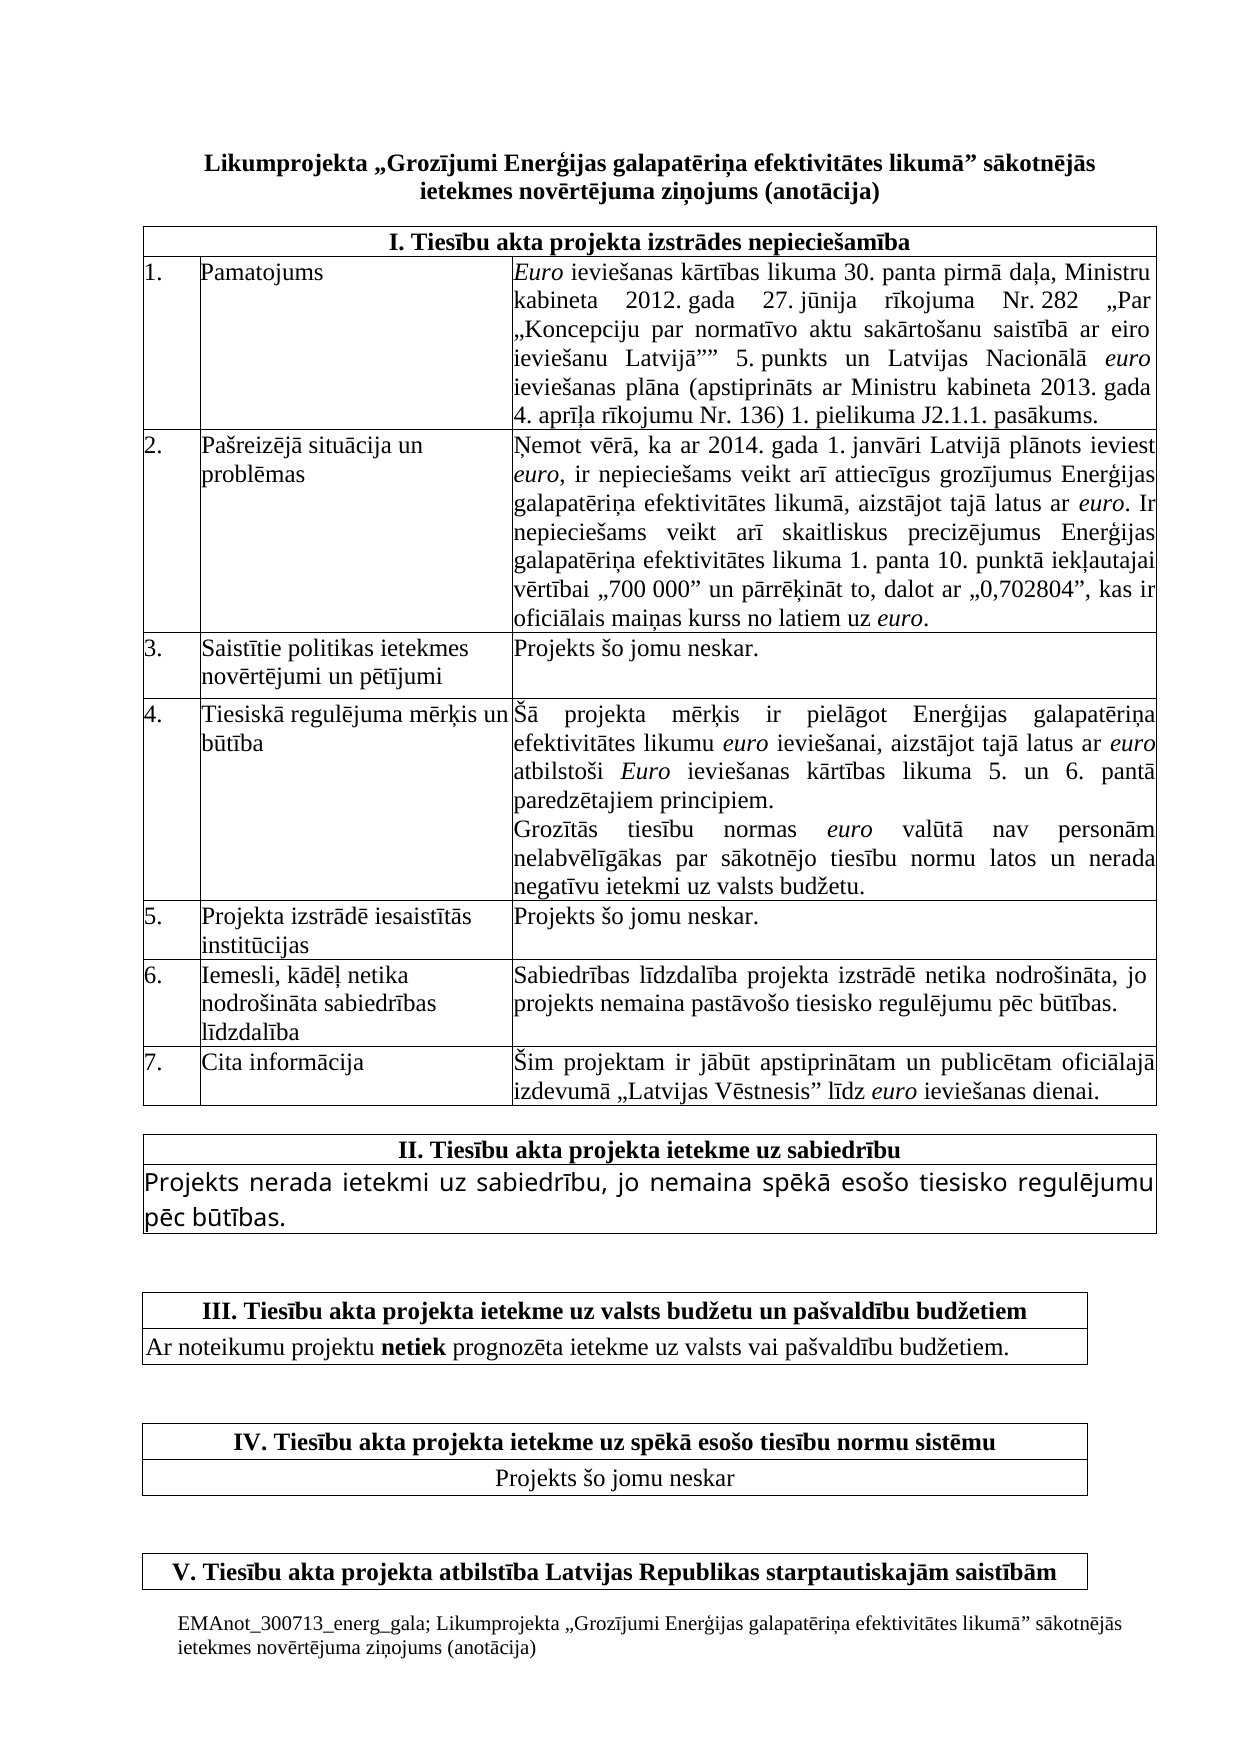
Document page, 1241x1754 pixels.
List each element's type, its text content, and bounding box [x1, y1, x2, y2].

table_cell 2. [144, 430, 200, 632]
table_cell 4. [144, 699, 200, 900]
table_cell Saistītie politikas ietekmes novērtējumi un pētījumi [201, 633, 512, 698]
table_cell Projekts nerada ietekmi uz sabiedrību, jo nemaina spēkā esošo tiesisko regulējumu pēc būtības. [144, 1165, 1156, 1233]
table_cell 1. [144, 257, 200, 429]
table_header III. Tiesību akta projekta ietekme uz valsts budžetu un pašvaldību budžetiem [143, 1293, 1087, 1328]
table_header I. Tiesību akta projekta izstrādes nepieciešamība [144, 227, 1156, 256]
table_cell Šim projektam ir jābūt apstiprinātam un publicētam oficiālajā izdevumā „Latvijas Vēstnesis” līdz euro ieviešanas dienai. [513, 1047, 1156, 1104]
table_cell Sabiedrības līdzdalība projekta izstrādē netika nodrošināta, jo projekts nemaina pastāvošo tiesisko regulējumu pēc būtības. [513, 960, 1156, 1046]
table_cell Ņemot vērā, ka ar 2014. gada 1. janvāri Latvijā plānots ieviest euro, ir nepieciešams veikt arī attiecīgus grozījumus Enerģijas galapatēriņa efektivitātes likumā, aizstājot tajā latus ar euro. Ir nepieciešams veikt arī skaitliskus precizējumus Enerģijas galapatēriņa efektivitātes likuma 1. panta 10. punktā iekļautajai vērtībai „700 000” un pārrēķināt to, dalot ar „0,702804”, kas ir oficiālais maiņas kurss no latiem uz euro. [513, 430, 1156, 632]
table_cell Ar noteikumu projektu netiek prognozēta ietekme uz valsts vai pašvaldību budžetiem. [143, 1329, 1087, 1364]
table_cell Cita informācija [201, 1047, 512, 1104]
table_cell Projekta izstrādē iesaistītās institūcijas [201, 901, 512, 959]
table_cell Iemesli, kādēļ netika nodrošināta sabiedrības līdzdalība [201, 960, 512, 1046]
table_cell Tiesiskā regulējuma mērķis un būtība [201, 699, 512, 900]
table_cell 5. [144, 901, 200, 959]
table_cell Projekts šo jomu neskar. [513, 901, 1156, 959]
table_cell Euro ieviešanas kārtības likuma 30. panta pirmā daļa, Ministru kabineta 2012. gada 27. jūnija rīkojuma Nr. 282 „Par „Koncepciju par normatīvo aktu sakārtošanu saistībā ar eiro ieviešanu Latvijā”” 5. punkts un Latvijas Nacionālā euro ieviešanas plāna (apstiprināts ar Ministru kabineta 2013. gada 4. aprīļa rīkojumu Nr. 136) 1. pielikuma J2.1.1. pasākums. [513, 257, 1156, 429]
table_header II. Tiesību akta projekta ietekme uz sabiedrību [144, 1135, 1156, 1164]
table_cell 3. [144, 633, 200, 698]
table_cell Šā projekta mērķis ir pielāgot Enerģijas galapatēriņa efektivitātes likumu euro ieviešanai, aizstājot tajā latus ar euro atbilstoši Euro ieviešanas kārtības likuma 5. un 6. pantā paredzētajiem principiem. Grozītās tiesību normas euro valūtā nav personām nelabvēlīgākas par sākotnējo tiesību normu latos un nerada negatīvu ietekmi uz valsts budžetu. [513, 699, 1156, 900]
table_cell Pašreizējā situācija un problēmas [201, 430, 512, 632]
table_cell 6. [144, 960, 200, 1046]
table_cell Projekts šo jomu neskar. [513, 633, 1156, 698]
text Likumprojekta „Grozījumi Enerģijas galapatēriņa efektivitātes likumā” sākotnējās ietekmes novērtējuma ziņojums (anotācija) [177, 148, 1122, 205]
table_cell Pamatojums [201, 257, 512, 429]
table_cell 7. [144, 1047, 200, 1104]
table_header V. Tiesību akta projekta atbilstība Latvijas Republikas starptautiskajām saistībām [143, 1554, 1087, 1589]
table_header IV. Tiesību akta projekta ietekme uz spēkā esošo tiesību normu sistēmu [143, 1424, 1087, 1458]
table_cell Projekts šo jomu neskar [143, 1460, 1087, 1494]
